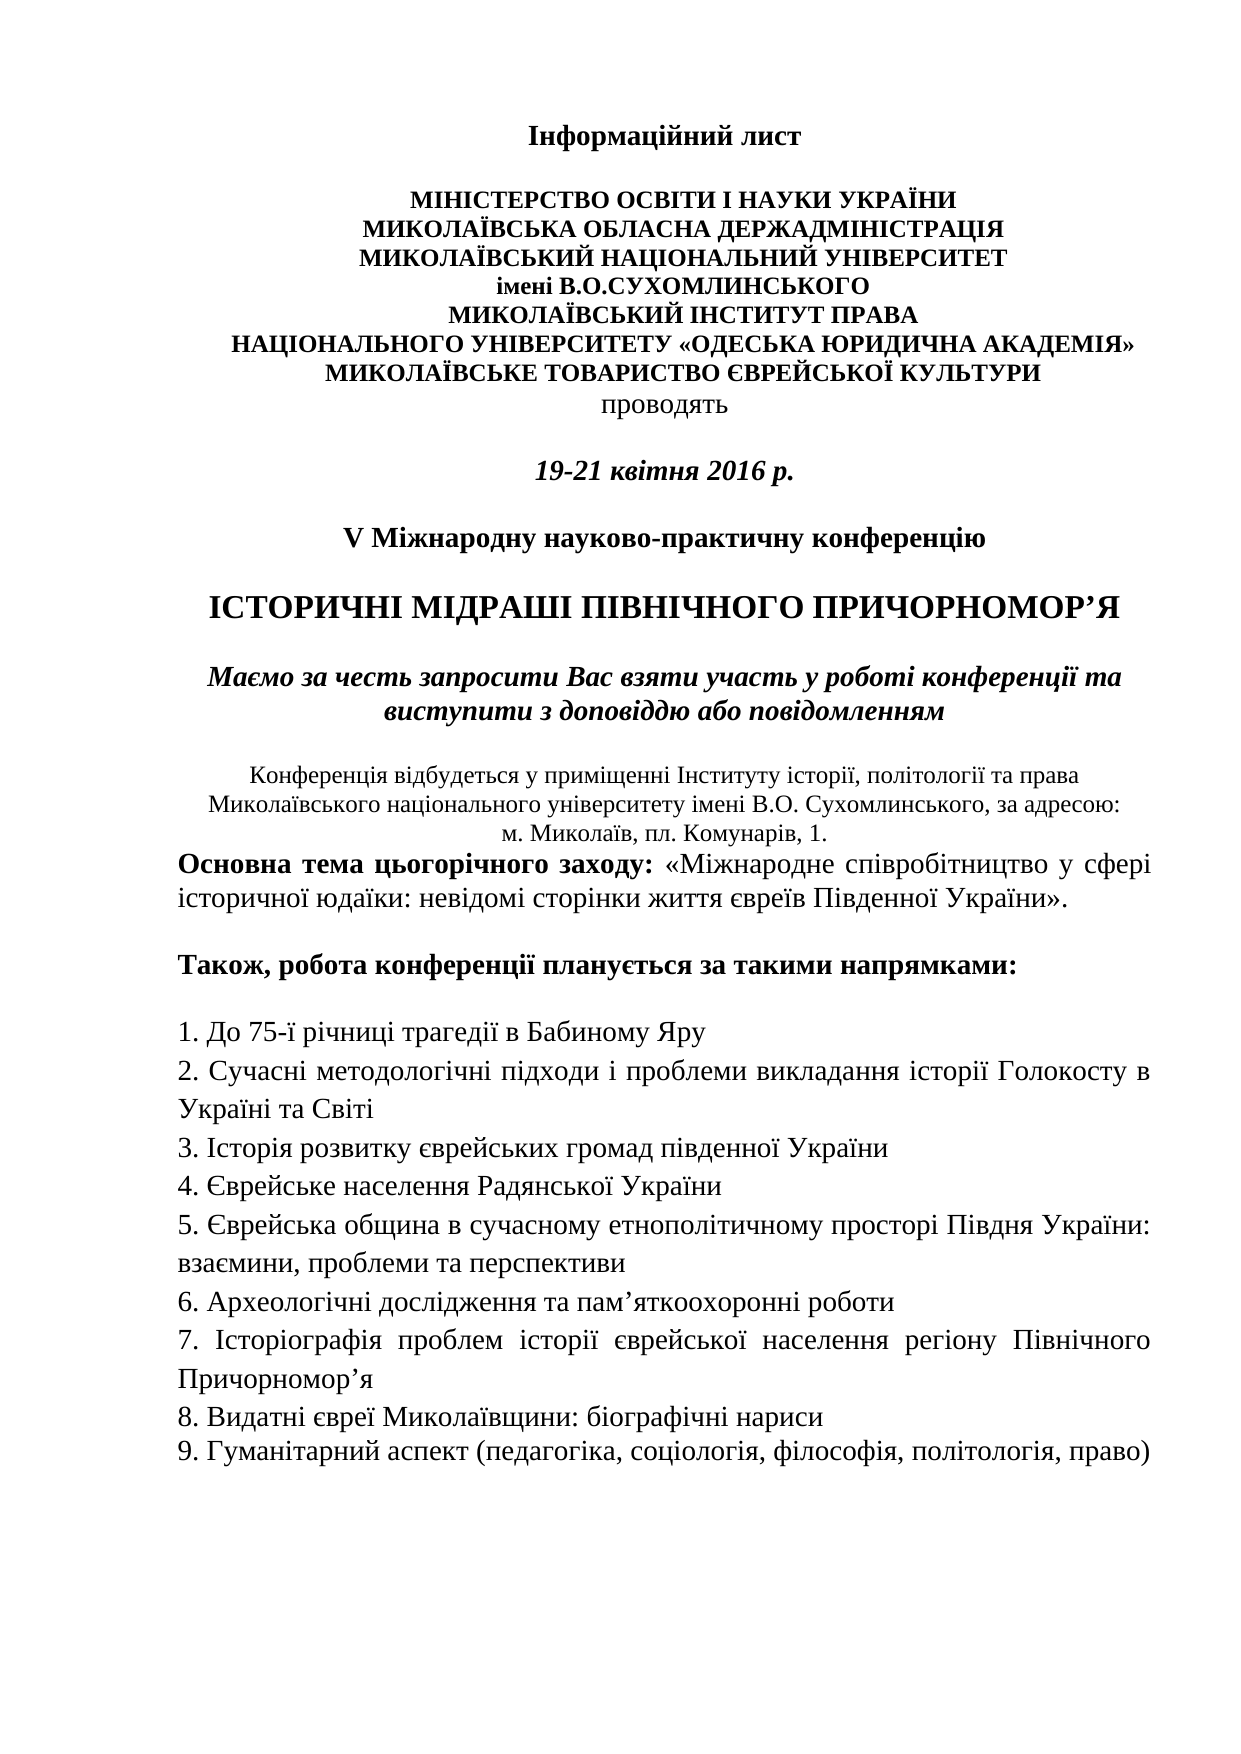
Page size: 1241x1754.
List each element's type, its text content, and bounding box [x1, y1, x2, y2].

text 5. Єврейська община в сучасному етнополітичному просторі Півдня України: взаємини, проблеми та перспективи [177, 1207, 1152, 1279]
text Маємо за честь запросити Вас взяти участь у роботі конференції та виступити з доповіддю або повідомленням [177, 659, 1152, 727]
text 6. Археологічні дослідження та пам’яткоохоронні роботи [177, 1284, 1152, 1317]
text 4. Єврейське населення Радянської України [177, 1168, 1152, 1202]
text імені В.О.СУХОМЛИНСЬКОГО [215, 271, 1152, 300]
text 7. Історіографія проблем історії єврейської населення регіону Північного Причорномор’я [177, 1322, 1152, 1394]
text НАЦІОНАЛЬНОГО УНІВЕРСИТЕТУ «ОДЕСЬКА ЮРИДИЧНА АКАДЕМІЯ» [215, 329, 1152, 358]
text 9. Гуманітарний аспект (педагогіка, соціологія, філософія, політологія, право) [177, 1433, 1152, 1467]
text Інформаційний лист [177, 118, 1152, 152]
text 19-21 квітня 2016 р. [177, 453, 1152, 487]
text 2. Сучасні методологічні підходи і проблеми викладання історії Голокосту в Україні та Світі [177, 1053, 1152, 1125]
text 8. Видатні євреї Миколаївщини: біографічні нариси [177, 1399, 1152, 1433]
text Конференція відбудеться у приміщенні Інституту історії, політології та права Миколаївського національного університету імені В.О. Сухомлинського, за адресою: м. Миколаїв, пл. Комунарів, 1. [177, 760, 1152, 846]
text проводять [177, 386, 1152, 420]
text 3. Історія розвитку єврейських громад південної України [177, 1130, 1152, 1163]
text ІСТОРИЧНІ МІДРАШІ ПІВНІЧНОГО ПРИЧОРНОМОР’Я [177, 588, 1152, 626]
text Основна тема цьогорічного заходу: «Міжнародне співробітництво у сфері історичної юдаїки: невідомі сторінки життя євреїв Південної України». [177, 846, 1152, 913]
text V Міжнародну науково-практичну конференцію [177, 521, 1152, 554]
text МИКОЛАЇВСЬКЕ ТОВАРИСТВО ЄВРЕЙСЬКОЇ КУЛЬТУРИ [215, 358, 1152, 386]
text МИКОЛАЇВСЬКИЙ ІНСТИТУТ ПРАВА [215, 300, 1152, 329]
text 1. До 75-ї річниці трагедії в Бабиному Яру [177, 1014, 1152, 1048]
text МИКОЛАЇВСЬКИЙ національний УНІВЕРСИТЕТ [215, 243, 1152, 271]
text Також, робота конференції планується за такими напрямками: [177, 947, 1152, 981]
text МИКОЛАЇВСЬКА ОБЛАСНА ДЕРЖАДМІНІСТРАЦІЯ [215, 214, 1152, 243]
text МІНІСТЕРСТВО ОСВІТИ І НАУКИ УКРАЇНИ [215, 185, 1152, 214]
